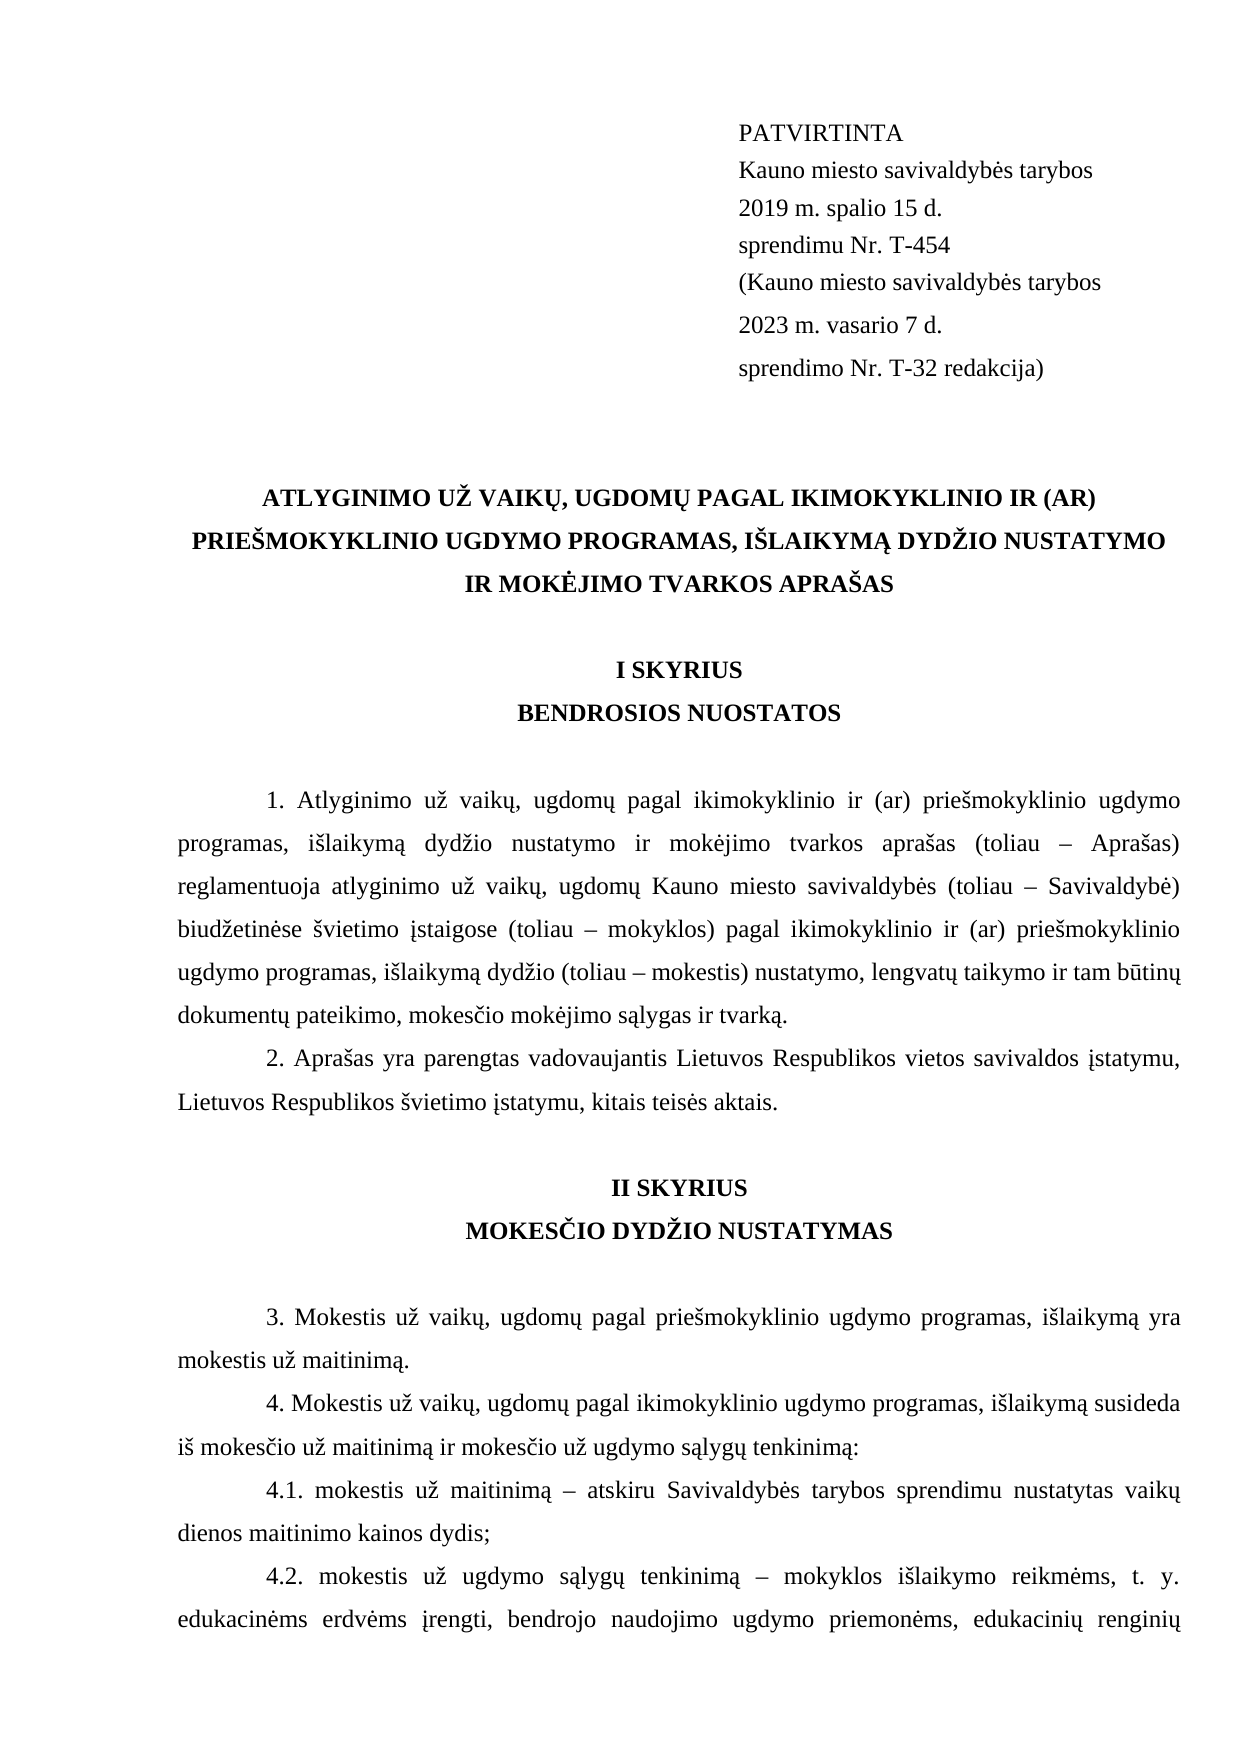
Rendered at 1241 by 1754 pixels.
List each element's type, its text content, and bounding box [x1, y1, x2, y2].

text Kauno miesto savivaldybės tarybos [738, 155, 1181, 184]
text sprendimu Nr. T-454 [738, 230, 1181, 259]
text 2023 m. vasario 7 d. [738, 310, 1181, 339]
text sprendimo Nr. T-32 redakcija) [738, 353, 1181, 382]
text 2. Aprašas yra parengtas vadovaujantis Lietuvos Respublikos vietos savivaldos įstatymu, Lietuvos Respublikos švietimo įstatymu, kitais teisės aktais. [177, 1043, 1181, 1115]
text MOKESČIO DYDŽIO NUSTATYMAS [177, 1216, 1181, 1245]
text 1. Atlyginimo už vaikų, ugdomų pagal ikimokyklinio ir (ar) priešmokyklinio ugdymo programas, išlaikymą dydžio nustatymo ir mokėjimo tvarkos aprašas (toliau – Aprašas) reglamentuoja atlyginimo už vaikų, ugdomų Kauno miesto savivaldybės (toliau – Savivaldybė) biudžetinėse švietimo įstaigose (toliau – mokyklos) pagal ikimokyklinio ir (ar) priešmokyklinio ugdymo programas, išlaikymą dydžio (toliau – mokestis) nustatymo, lengvatų taikymo ir tam būtinų dokumentų pateikimo, mokesčio mokėjimo sąlygas ir tvarką. [177, 785, 1181, 1029]
text 4. Mokestis už vaikų, ugdomų pagal ikimokyklinio ugdymo programas, išlaikymą susideda iš mokesčio už maitinimą ir mokesčio už ugdymo sąlygų tenkinimą: [177, 1388, 1181, 1460]
text 4.1. mokestis už maitinimą – atskiru Savivaldybės tarybos sprendimu nustatytas vaikų dienos maitinimo kainos dydis; [177, 1475, 1181, 1547]
text I SKYRIUS [177, 655, 1181, 684]
text 3. Mokestis už vaikų, ugdomų pagal priešmokyklinio ugdymo programas, išlaikymą yra mokestis už maitinimą. [177, 1302, 1181, 1374]
text BENDROSIOS NUOSTATOS [177, 698, 1181, 727]
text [177, 1561, 1181, 1633]
text PATVIRTINTA [738, 118, 1181, 147]
text ATLYGINIMO UŽ VAIKŲ, UGDOMŲ PAGAL IKIMOKYKLINIO IR (AR) PRIEŠMOKYKLINIO UGDYMO PROGRAMAS, IŠLAIKYMĄ DYDŽIO NUSTATYMO IR MOKĖJIMO TVARKOS APRAŠAS [177, 483, 1181, 598]
text 2019 m. spalio 15 d. [738, 193, 1181, 221]
text II SKYRIUS [177, 1173, 1181, 1202]
text (Kauno miesto savivaldybės tarybos [603, 267, 1181, 296]
